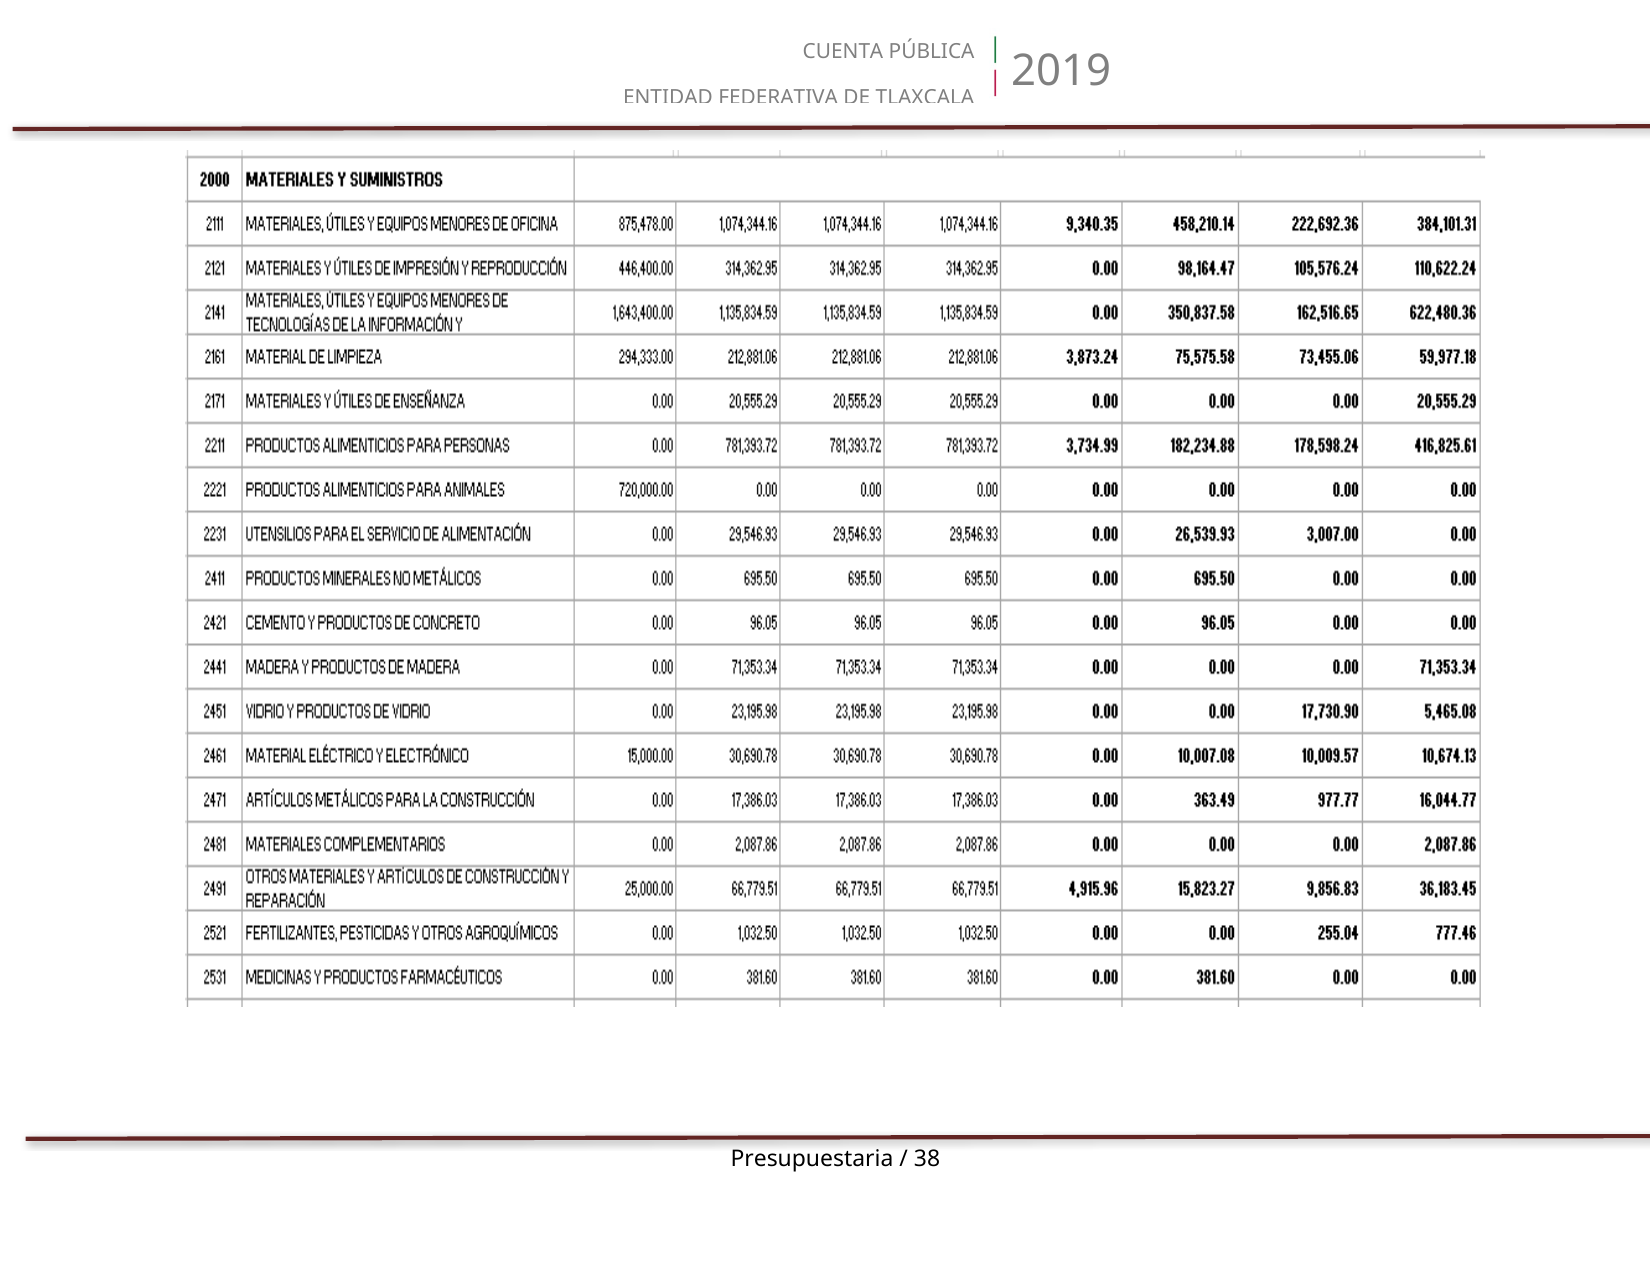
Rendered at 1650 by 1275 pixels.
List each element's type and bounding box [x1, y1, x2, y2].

picture [989, 28, 1005, 99]
picture [185, 150, 1486, 1007]
